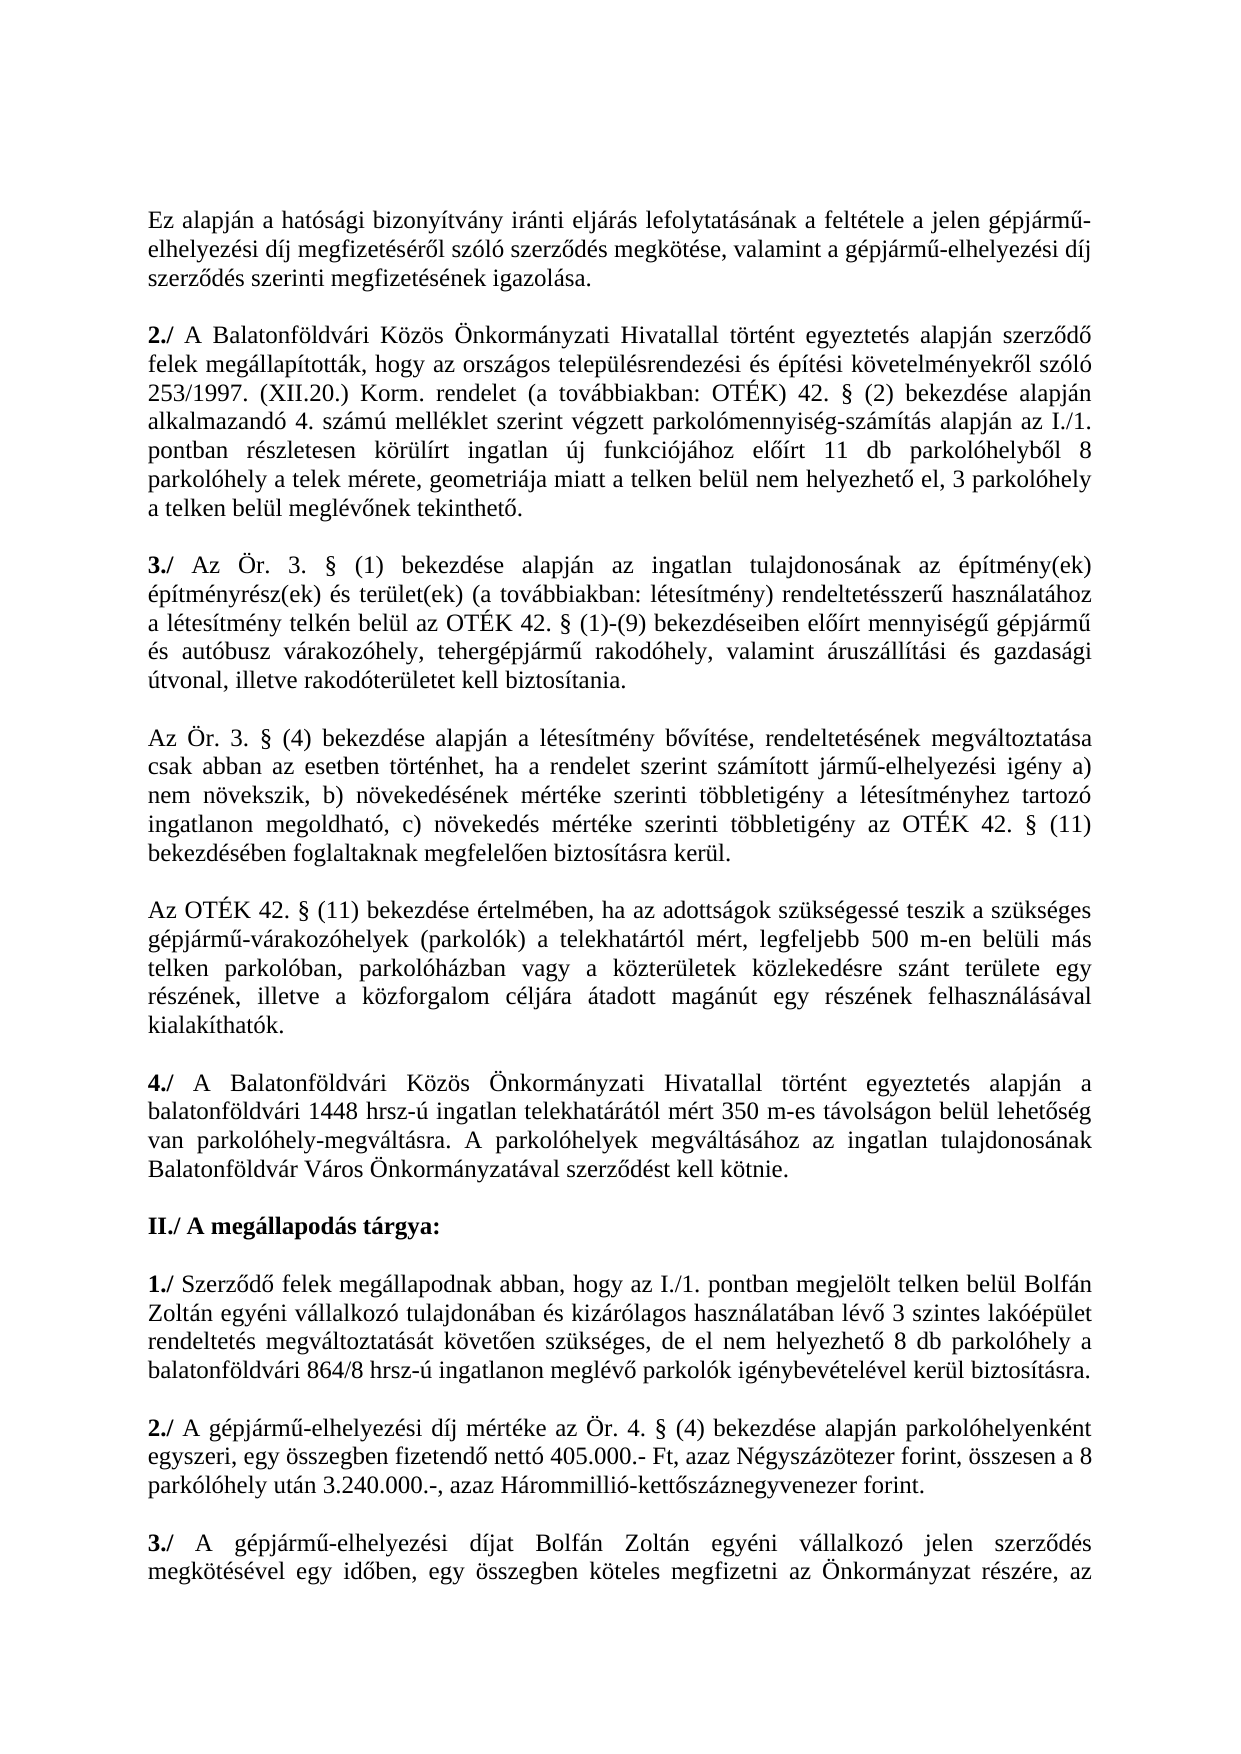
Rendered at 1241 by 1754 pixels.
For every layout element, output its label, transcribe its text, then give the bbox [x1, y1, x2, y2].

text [148, 1528, 1093, 1585]
text 3./ Az Ör. 3. § (1) bekezdése alapján az ingatlan tulajdonosának az építmény(ek) építményrész(ek) és terület(ek) (a továbbiakban: létesítmény) rendeltetésszerű használatához a létesítmény telkén belül az OTÉK 42. § (1)-(9) bekezdéseiben előírt mennyiségű gépjármű és autóbusz várakozóhely, tehergépjármű rakodóhely, valamint áruszállítási és gazdasági útvonal, illetve rakodóterületet kell biztosítania. [148, 550, 1093, 694]
text II./ A megállapodás tárgya: [148, 1211, 1093, 1240]
text 2./ A Balatonföldvári Közös Önkormányzati Hivatallal történt egyeztetés alapján szerződő felek megállapították, hogy az országos településrendezési és építési követelményekről szóló 253/1997. (XII.20.) Korm. rendelet (a továbbiakban: OTÉK) 42. § (2) bekezdése alapján alkalmazandó 4. számú melléklet szerint végzett parkolómennyiség-számítás alapján az I./1. pontban részletesen körülírt ingatlan új funkciójához előírt 11 db parkolóhelyből 8 parkolóhely a telek mérete, geometriája miatt a telken belül nem helyezhető el, 3 parkolóhely a telken belül meglévőnek tekinthető. [148, 320, 1093, 521]
text Az OTÉK 42. § (11) bekezdése értelmében, ha az adottságok szükségessé teszik a szükséges gépjármű-várakozóhelyek (parkolók) a telekhatártól mért, legfeljebb 500 m-en belüli más telken parkolóban, parkolóházban vagy a közterületek közlekedésre szánt területe egy részének, illetve a közforgalom céljára átadott magánút egy részének felhasználásával kialakíthatók. [148, 895, 1093, 1039]
text Ez alapján a hatósági bizonyítvány iránti eljárás lefolytatásának a feltétele a jelen gépjármű-elhelyezési díj megfizetéséről szóló szerződés megkötése, valamint a gépjármű-elhelyezési díj szerződés szerinti megfizetésének igazolása. [148, 205, 1093, 291]
text Az Ör. 3. § (4) bekezdése alapján a létesítmény bővítése, rendeltetésének megváltoztatása csak abban az esetben történhet, ha a rendelet szerint számított jármű-elhelyezési igény a) nem növekszik, b) növekedésének mértéke szerinti többletigény a létesítményhez tartozó ingatlanon megoldható, c) növekedés mértéke szerinti többletigény az OTÉK 42. § (11) bekezdésében foglaltaknak megfelelően biztosításra kerül. [148, 723, 1093, 866]
text 1./ Szerződő felek megállapodnak abban, hogy az I./1. pontban megjelölt telken belül Bolfán Zoltán egyéni vállalkozó tulajdonában és kizárólagos használatában lévő 3 szintes lakóépület rendeltetés megváltoztatását követően szükséges, de el nem helyezhető 8 db parkolóhely a balatonföldvári 864/8 hrsz-ú ingatlanon meglévő parkolók igénybevételével kerül biztosításra. [148, 1269, 1093, 1384]
text 4./ A Balatonföldvári Közös Önkormányzati Hivatallal történt egyeztetés alapján a balatonföldvári 1448 hrsz-ú ingatlan telekhatárától mért 350 m-es távolságon belül lehetőség van parkolóhely-megváltásra. A parkolóhelyek megváltásához az ingatlan tulajdonosának Balatonföldvár Város Önkormányzatával szerződést kell kötnie. [148, 1068, 1093, 1183]
text 2./ A gépjármű-elhelyezési díj mértéke az Ör. 4. § (4) bekezdése alapján parkolóhelyenként egyszeri, egy összegben fizetendő nettó 405.000.- Ft, azaz Négyszázötezer forint, összesen a 8 parkólóhely után 3.240.000.-, azaz Hárommillió-kettőszáznegyvenezer forint. [148, 1413, 1093, 1499]
